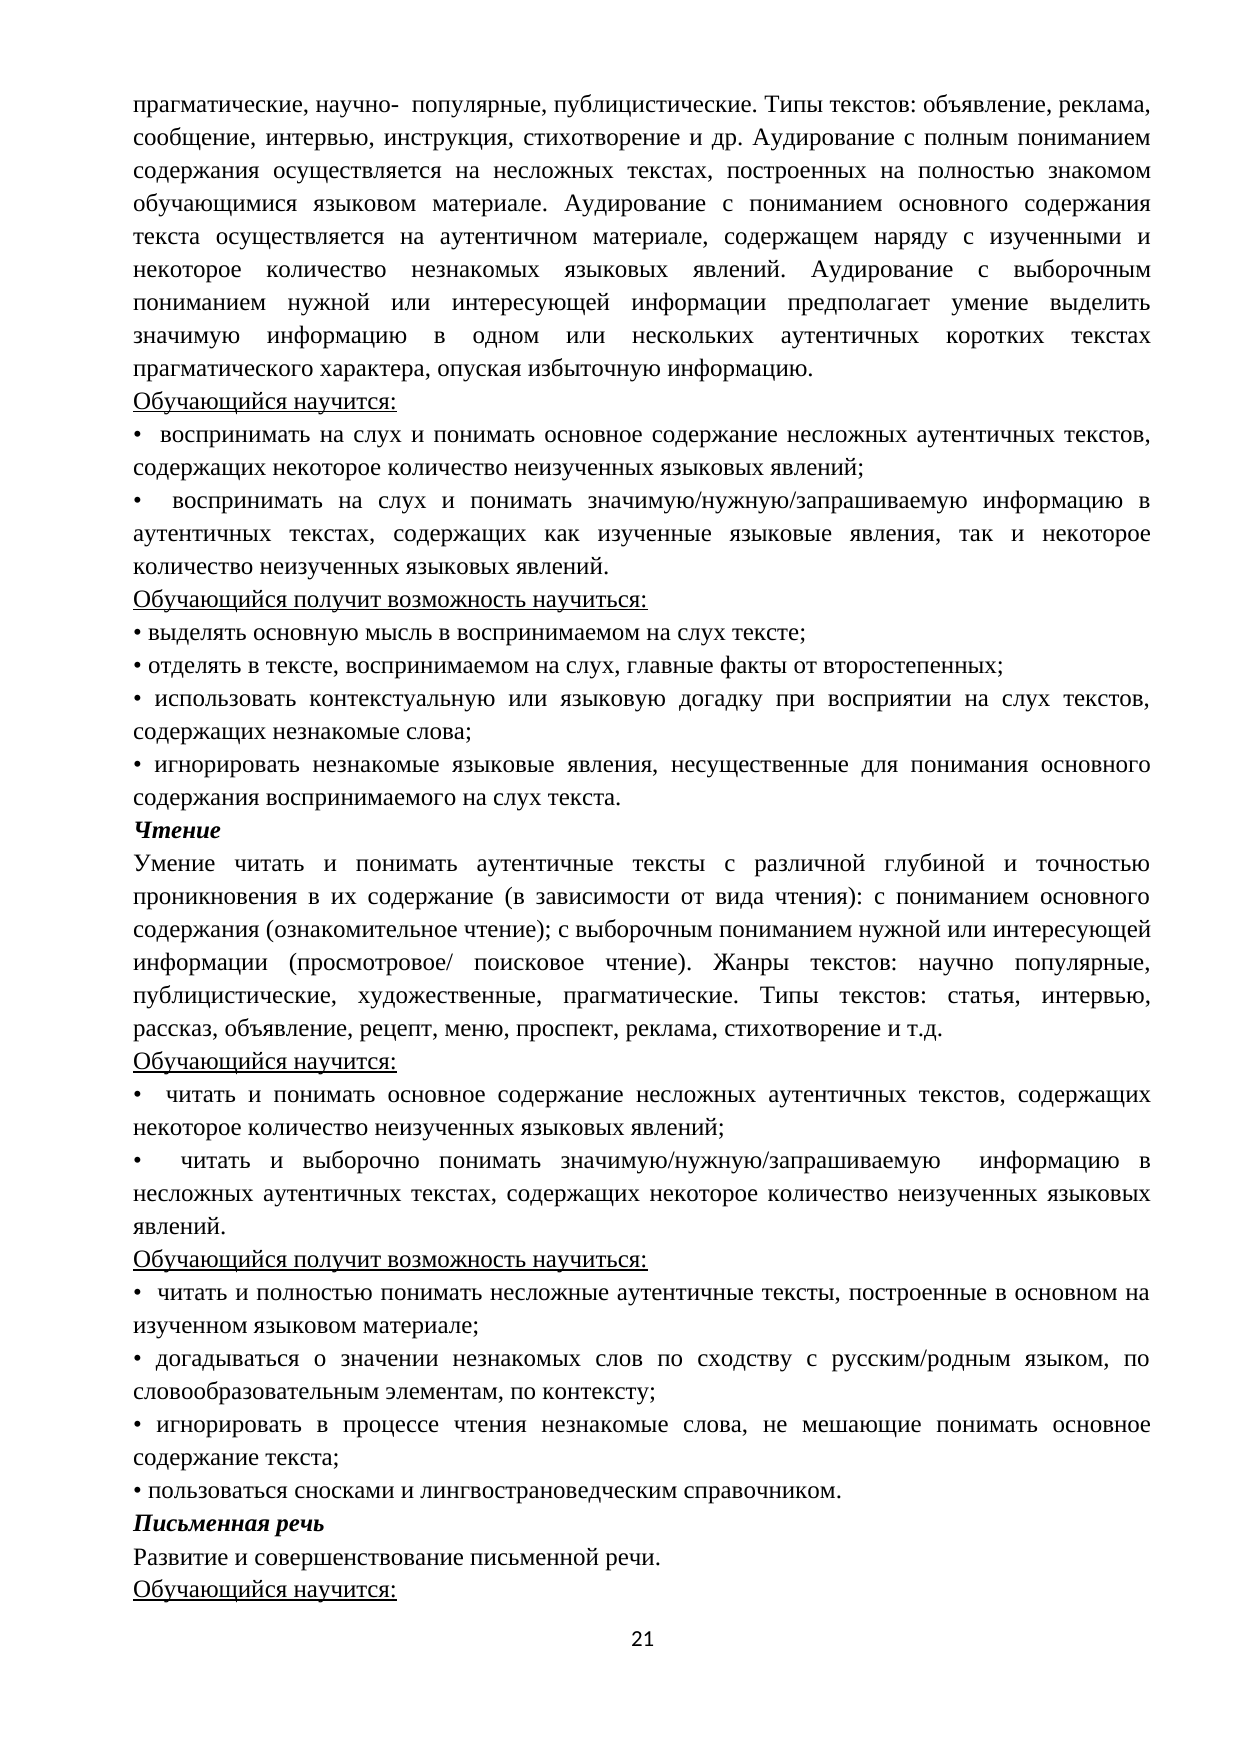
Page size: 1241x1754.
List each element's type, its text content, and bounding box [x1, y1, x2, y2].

text • читать и полностью понимать несложные аутентичные тексты, построенные в основном на изученном языковом материале; [133, 1277, 1152, 1339]
text Чтение [133, 815, 1152, 844]
text • воспринимать на слух и понимать значимую/нужную/запрашиваемую информацию в аутентичных текстах, содержащих как изученные языковые явления, так и некоторое количество неизученных языковых явлений. [133, 485, 1152, 580]
text • читать и выборочно понимать значимую/нужную/запрашиваемую информацию в несложных аутентичных текстах, содержащих некоторое количество неизученных языковых явлений. [133, 1145, 1152, 1240]
text • игнорировать незнакомые языковые явления, несущественные для понимания основного содержания воспринимаемого на слух текста. [133, 749, 1152, 811]
text • читать и понимать основное содержание несложных аутентичных текстов, содержащих некоторое количество неизученных языковых явлений; [133, 1079, 1152, 1141]
text Обучающийся получит возможность научиться: [133, 584, 1152, 613]
text Развитие и совершенствование письменной речи. [133, 1542, 1152, 1570]
text Обучающийся получит возможность научиться: [133, 1244, 1152, 1273]
text • выделять основную мысль в воспринимаемом на слух тексте; [133, 617, 1152, 646]
text • игнорировать в процессе чтения незнакомые слова, не мешающие понимать основное содержание текста; [133, 1409, 1152, 1471]
text Письменная речь [133, 1508, 1152, 1537]
text • использовать контекстуальную или языковую догадку при восприятии на слух текстов, содержащих незнакомые слова; [133, 683, 1152, 745]
text • отделять в тексте, воспринимаемом на слух, главные факты от второстепенных; [133, 650, 1152, 679]
text Обучающийся научится: [133, 386, 1152, 414]
text Умение читать и понимать аутентичные тексты с различной глубиной и точностью проникновения в их содержание (в зависимости от вида чтения): с пониманием основного содержания (ознакомительное чтение); с выборочным пониманием нужной или интересующей информации (просмотровое/ поисковое чтение). Жанры текстов: научно популярные, публицистические, художественные, прагматические. Типы текстов: статья, интервью, рассказ, объявление, рецепт, меню, проспект, реклама, стихотворение и т.д. [133, 848, 1152, 1042]
text Обучающийся научится: [133, 1574, 1152, 1603]
text • воспринимать на слух и понимать основное содержание несложных аутентичных текстов, содержащих некоторое количество неизученных языковых явлений; [133, 419, 1152, 481]
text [133, 89, 1152, 382]
text • догадываться о значении незнакомых слов по сходству с русским/родным языком, по словообразовательным элементам, по контексту; [133, 1343, 1152, 1405]
text Обучающийся научится: [133, 1046, 1152, 1075]
text • пользоваться сносками и лингвострановедческим справочником. [133, 1476, 1152, 1504]
